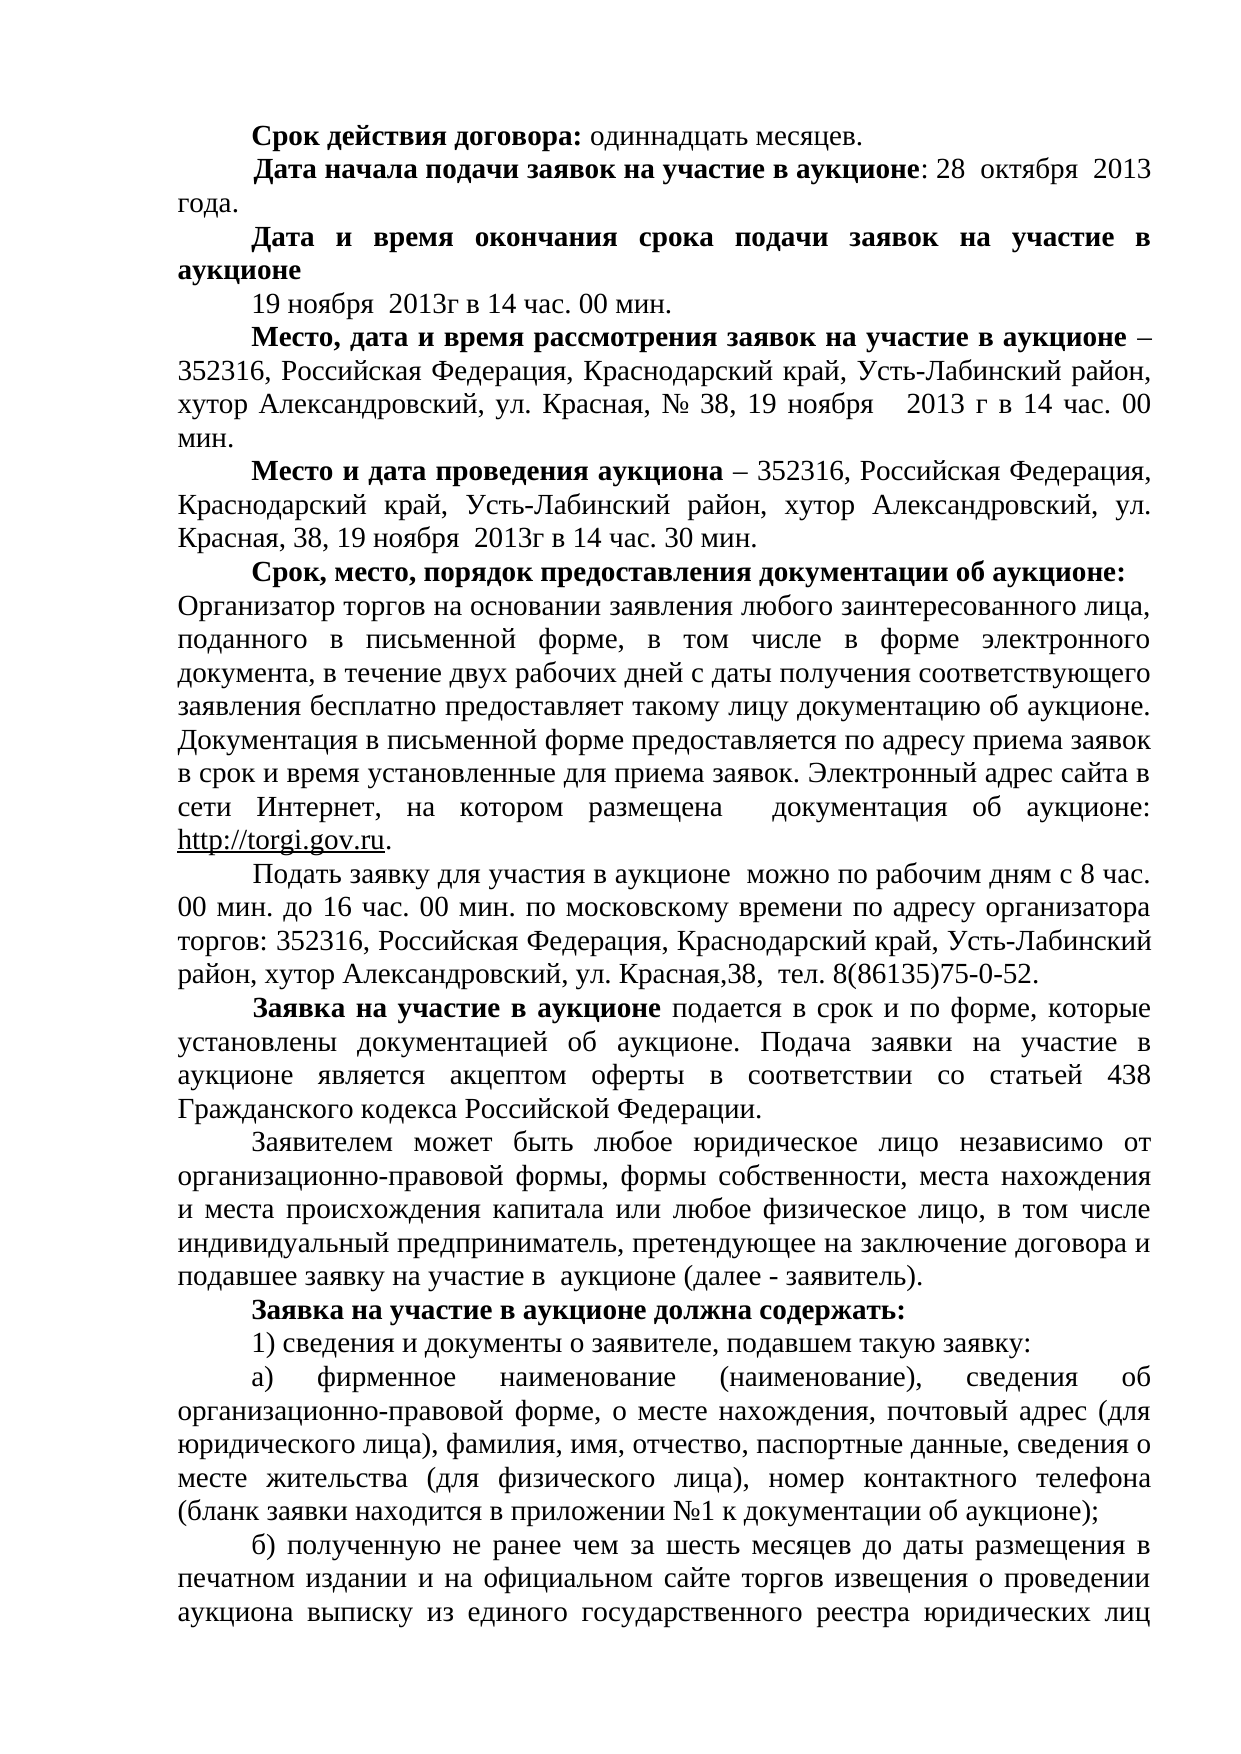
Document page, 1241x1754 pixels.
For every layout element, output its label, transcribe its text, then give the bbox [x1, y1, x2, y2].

text Место и дата проведения аукциона – 352316, Российская Федерация, Краснодарский край, Усть-Лабинский район, хутор Александровский, ул. Красная, 38, 19 ноября 2013г в 14 час. 30 мин. [177, 453, 1152, 554]
text 19 ноября 2013г в 14 час. 00 мин. [177, 286, 1152, 319]
text Заявка на участие в аукционе должна содержать: [177, 1292, 1152, 1326]
text Срок, место, порядок предоставления документации об аукционе: [177, 554, 1152, 588]
text Организатор торгов на основании заявления любого заинтересованного лица, поданного в письменной форме, в том числе в форме электронного документа, в течение двух рабочих дней с даты получения соответствующего заявления бесплатно предоставляет такому лицу документацию об аукционе. Документация в письменной форме предоставляется по адресу приема заявок в срок и время установленные для приема заявок. Электронный адрес сайта в сети Интернет, на котором размещена документация об аукционе: http://torgi.gov.ru. [177, 588, 1152, 856]
text 1) сведения и документы о заявителе, подавшем такую заявку: [177, 1326, 1152, 1359]
text Заявителем может быть любое юридическое лицо независимо от организационно-правовой формы, формы собственности, места нахождения и места происхождения капитала или любое физическое лицо, в том числе индивидуальный предприниматель, претендующее на заключение договора и подавшее заявку на участие в аукционе (далее - заявитель). [177, 1124, 1152, 1292]
text Заявка на участие в аукционе подается в срок и по форме, которые установлены документацией об аукционе. Подача заявки на участие в аукционе является акцептом оферты в соответствии со статьей 438 Гражданского кодекса Российской Федерации. [177, 990, 1152, 1124]
text Подать заявку для участия в аукционе можно по рабочим дням с 8 час. 00 мин. до 16 час. 00 мин. по московскому времени по адресу организатора торгов: 352316, Российская Федерация, Краснодарский край, Усть-Лабинский район, хутор Александровский, ул. Красная,38, тел. 8(86135)75-0-52. [177, 856, 1152, 990]
text Место, дата и время рассмотрения заявок на участие в аукционе – 352316, Российская Федерация, Краснодарский край, Усть-Лабинский район, хутор Александровский, ул. Красная, № 38, 19 ноября 2013 г в 14 час. 00 мин. [177, 319, 1152, 453]
text Срок действия договора: одиннадцать месяцев. [177, 118, 1152, 152]
text Дата начала подачи заявок на участие в аукционе: 28 октября 2013 года. [177, 152, 1152, 219]
text а) фирменное наименование (наименование), сведения об организационно-правовой форме, о месте нахождения, почтовый адрес (для юридического лица), фамилия, имя, отчество, паспортные данные, сведения о месте жительства (для физического лица), номер контактного телефона (бланк заявки находится в приложении №1 к документации об аукционе); [177, 1359, 1152, 1527]
text Дата и время окончания срока подачи заявок на участие в аукционе [177, 219, 1152, 286]
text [177, 1527, 1152, 1627]
